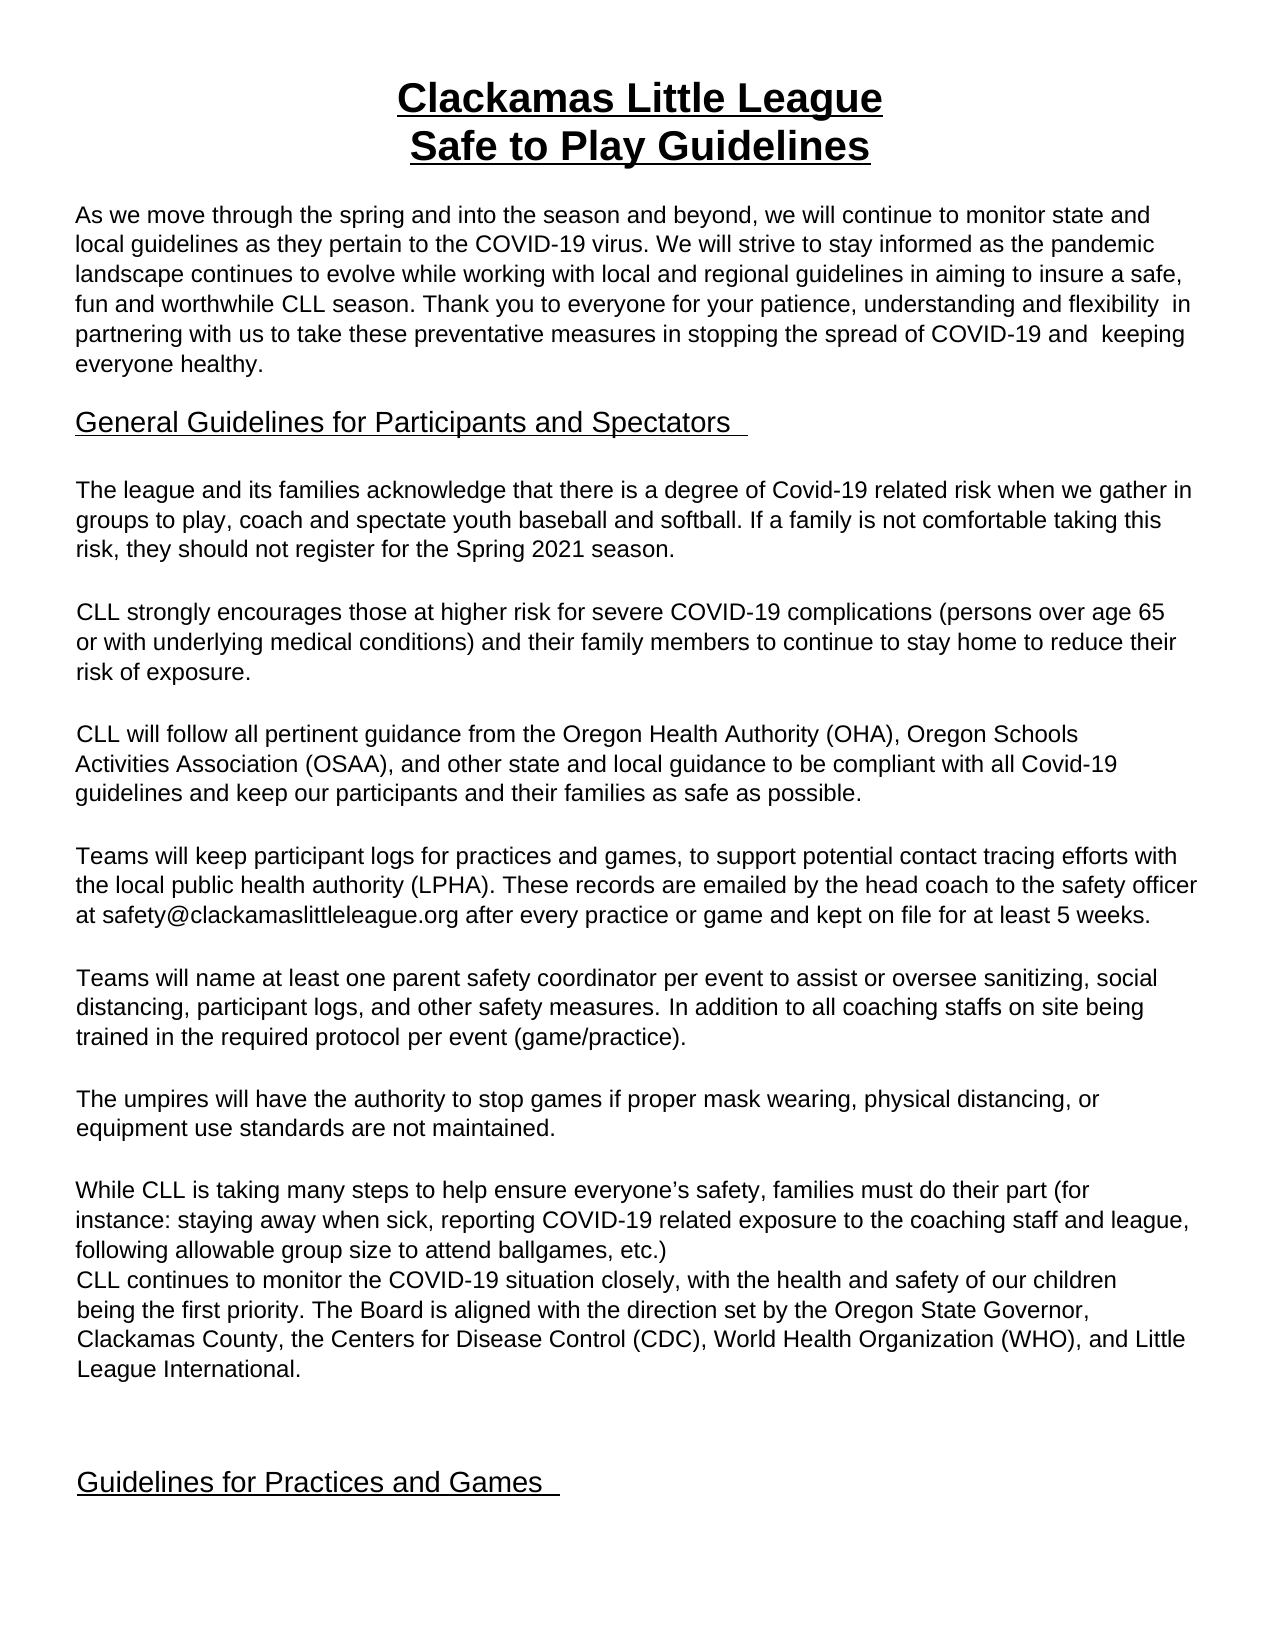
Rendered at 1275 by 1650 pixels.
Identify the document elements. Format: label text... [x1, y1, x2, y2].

text General Guidelines for Participants and Spectators [75, 406, 1205, 439]
text Teams will name at least one parent safety coordinator per event to assist or oversee sanitizing, social distancing, participant logs, and other safety measures. In addition to all coaching staffs on site being trained in the required protocol per event (game/practice). [76, 963, 1162, 1050]
text CLL will follow all pertinent guidance from the Oregon Health Authority (OHA), Oregon Schools Activities Association (OSAA), and other state and local guidance to be compliant with all Covid-19 guidelines and keep our participants and their families as safe as possible. [75, 720, 1124, 807]
text As we move through the spring and into the season and beyond, we will continue to monitor state and local guidelines as they pertain to the COVID-19 virus. We will strive to stay informed as the pandemic landscape continues to evolve while working with local and regional guidelines in aiming to insure a safe, fun and worthwhile CLL season. Thank you to everyone for your patience, understanding and flexibility in partnering with us to take these preventative measures in stopping the spread of COVID-19 and keeping everyone healthy. [75, 201, 1201, 377]
text Teams will keep participant logs for practices and games, to support potential contact tracing efforts with the local public health authority (LPHA). These records are emailed by the head coach to the safety officer at safety@clackamaslittleleague.org after every practice or game and kept on file for at least 5 weeks. [75, 842, 1201, 929]
text Guidelines for Practices and Games [76, 1465, 1205, 1499]
text While CLL is taking many steps to help ensure everyone’s safety, families must do their part (for instance: staying away when sick, reporting COVID-19 related exposure to the coaching staff and league, following allowable group size to attend ballgames, etc.) [75, 1176, 1194, 1263]
text The league and its families acknowledge that there is a degree of Covid-19 related risk when we gather in groups to play, coach and spectate youth baseball and softball. If a family is not comfortable taking this risk, they should not register for the Spring 2021 season. [75, 476, 1197, 563]
text Clackamas Little League [75, 73, 1205, 121]
text The umpires will have the authority to stop games if proper mask wearing, physical distancing, or equipment use standards are not maintained. [76, 1084, 1104, 1142]
text Safe to Play Guidelines [75, 121, 1205, 169]
text CLL strongly encourages those at higher risk for severe COVID-19 complications (persons over age 65 or with underlying medical conditions) and their family members to continue to stay home to reduce their risk of exposure. [76, 598, 1199, 685]
text CLL continues to monitor the COVID-19 situation closely, with the health and safety of our children being the first priority. The Board is aligned with the direction set by the Oregon State Governor, Clackamas County, the Centers for Disease Control (CDC), World Health Organization (WHO), and Little League International. [76, 1266, 1189, 1383]
